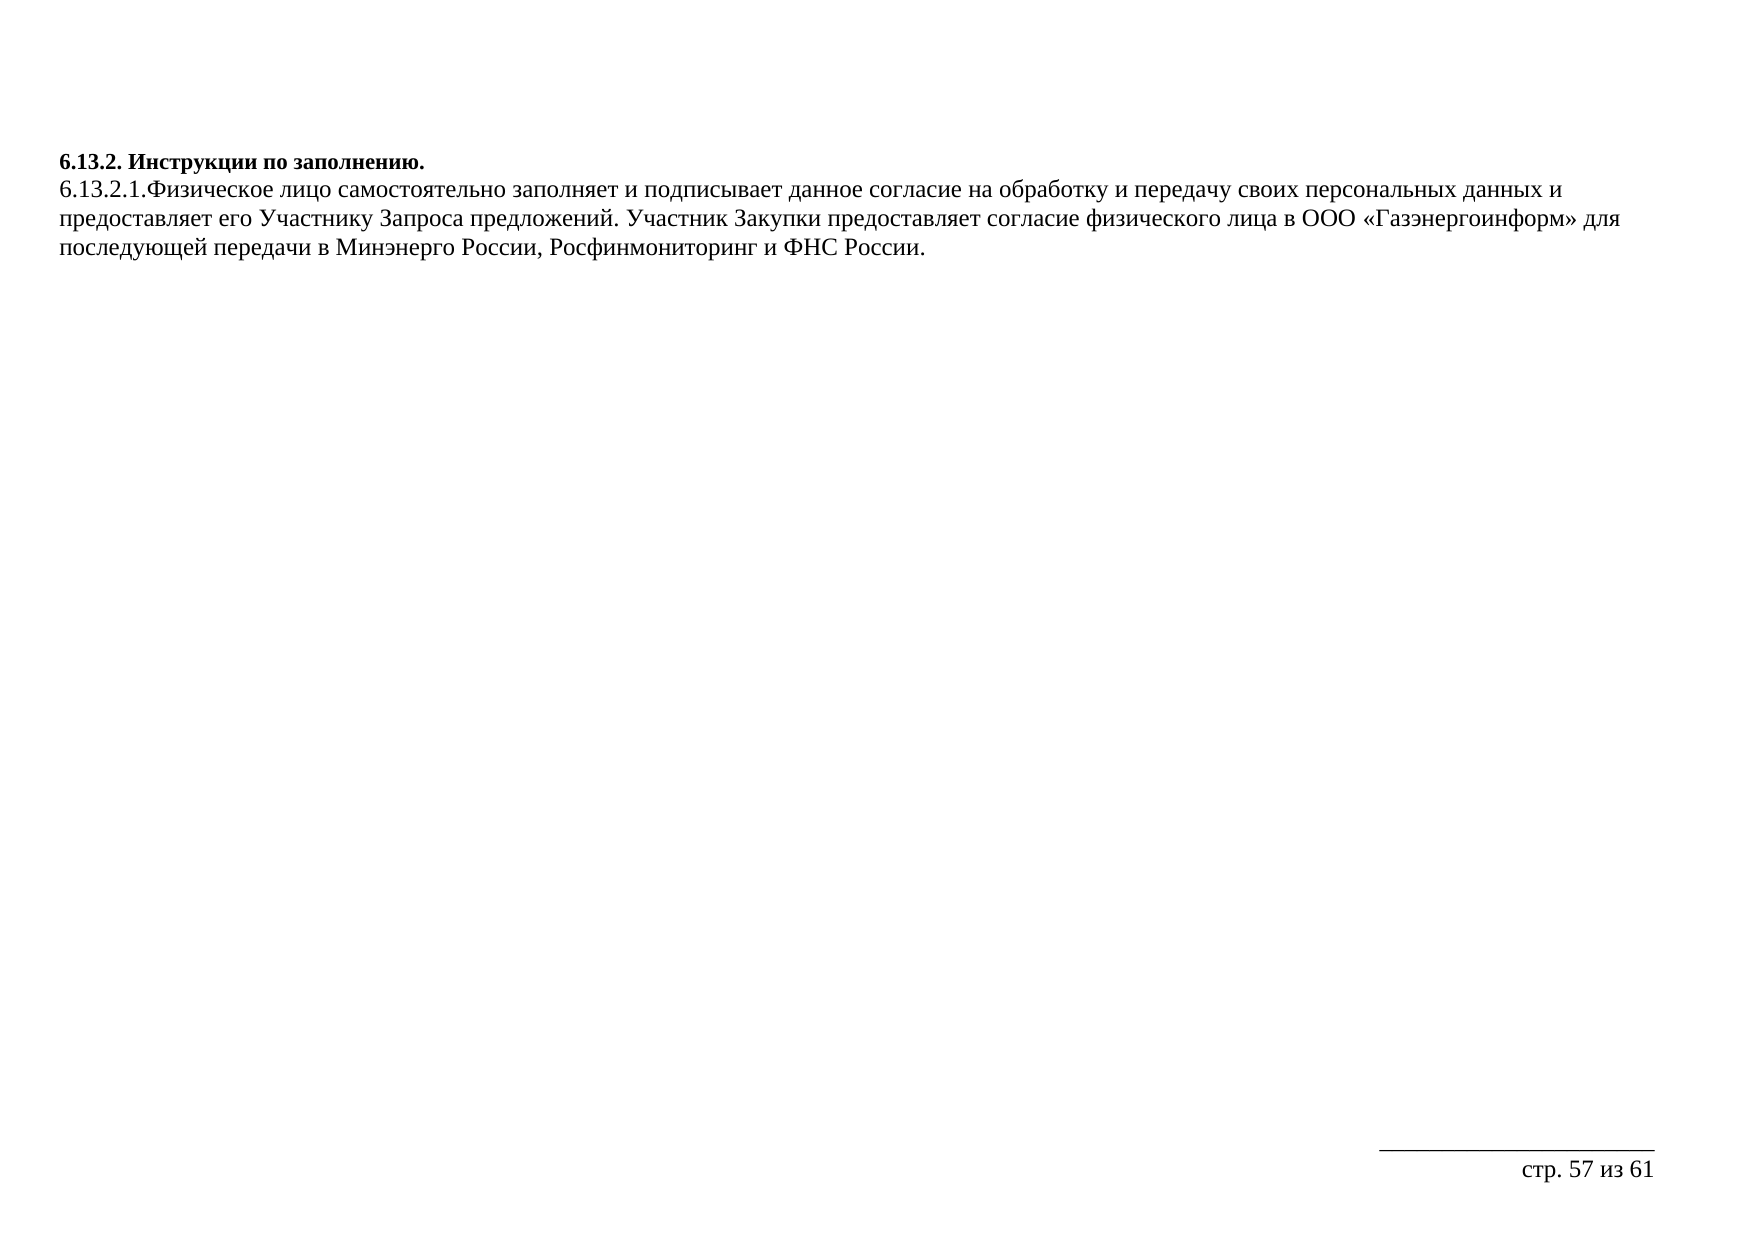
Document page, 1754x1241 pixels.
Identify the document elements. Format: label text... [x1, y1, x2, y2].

subtitle 6.13.2. Инструкции по заполнению. [59, 148, 1654, 174]
text 6.13.2.1.Физическое лицо самостоятельно заполняет и подписывает данное согласие на обработку и передачу своих персональных данных и предоставляет его Участнику Запроса предложений. Участник Закупки предоставляет согласие физического лица в ООО «Газэнергоинформ» для последующей передачи в Минэнерго России, Росфинмониторинг и ФНС России. [59, 174, 1654, 260]
